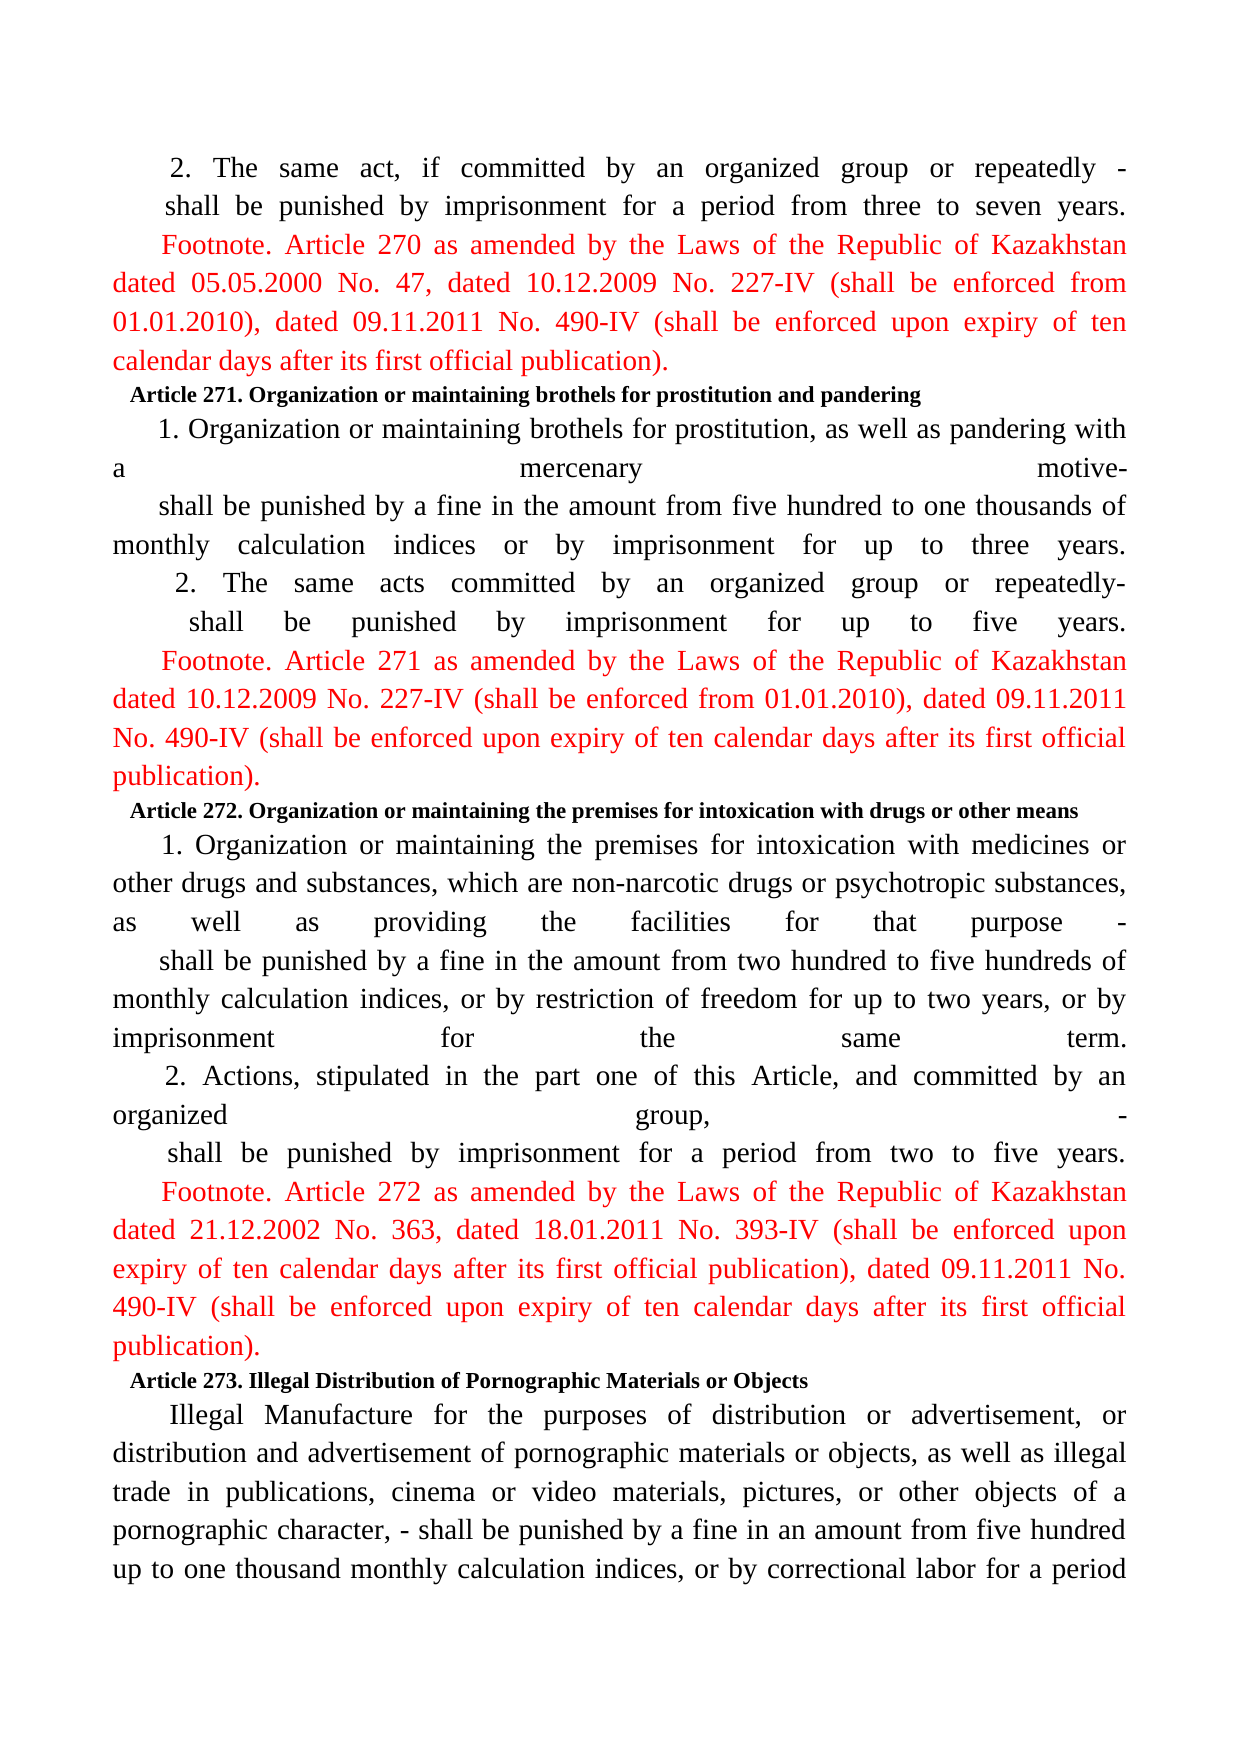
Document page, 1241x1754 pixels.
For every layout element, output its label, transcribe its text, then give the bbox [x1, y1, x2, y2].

text Article 271. Organization or maintaining brothels for prostitution and pandering [112, 381, 1128, 408]
text 1. Organization or maintaining brothels for prostitution, as well as pandering with a mercenary motive- shall be punished by a fine in the amount from five hundred to one thousands of monthly calculation indices or by imprisonment for up to three years. 2. The same acts committed by an organized group or repeatedly- shall be punished by imprisonment for up to five years. Footnote. Article 271 as amended by the Laws of the Republic of Kazakhstan dated 10.12.2009 No. 227-IV (shall be enforced from 01.01.2010), dated 09.11.2011 No. 490-IV (shall be enforced upon expiry of ten calendar days after its first official publication). [112, 411, 1128, 792]
text 1. Organization or maintaining the premises for intoxication with medicines or other drugs and substances, which are non-narcotic drugs or psychotropic substances, as well as providing the facilities for that purpose - shall be punished by a fine in the amount from two hundred to five hundreds of monthly calculation indices, or by restriction of freedom for up to two years, or by imprisonment for the same term. 2. Actions, stipulated in the part one of this Article, and committed by an organized group, - shall be punished by imprisonment for a period from two to five years. Footnote. Article 272 as amended by the Laws of the Republic of Kazakhstan dated 21.12.2002 No. 363, dated 18.01.2011 No. 393-IV (shall be enforced upon expiry of ten calendar days after its first official publication), dated 09.11.2011 No. 490-IV (shall be enforced upon expiry of ten calendar days after its first official publication). [112, 827, 1128, 1362]
text Article 273. Illegal Distribution of Pornographic Materials or Objects [112, 1367, 1128, 1393]
text Article 272. Organization or maintaining the premises for intoxication with drugs or other means [112, 797, 1128, 823]
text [112, 150, 1128, 376]
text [112, 1397, 1128, 1584]
